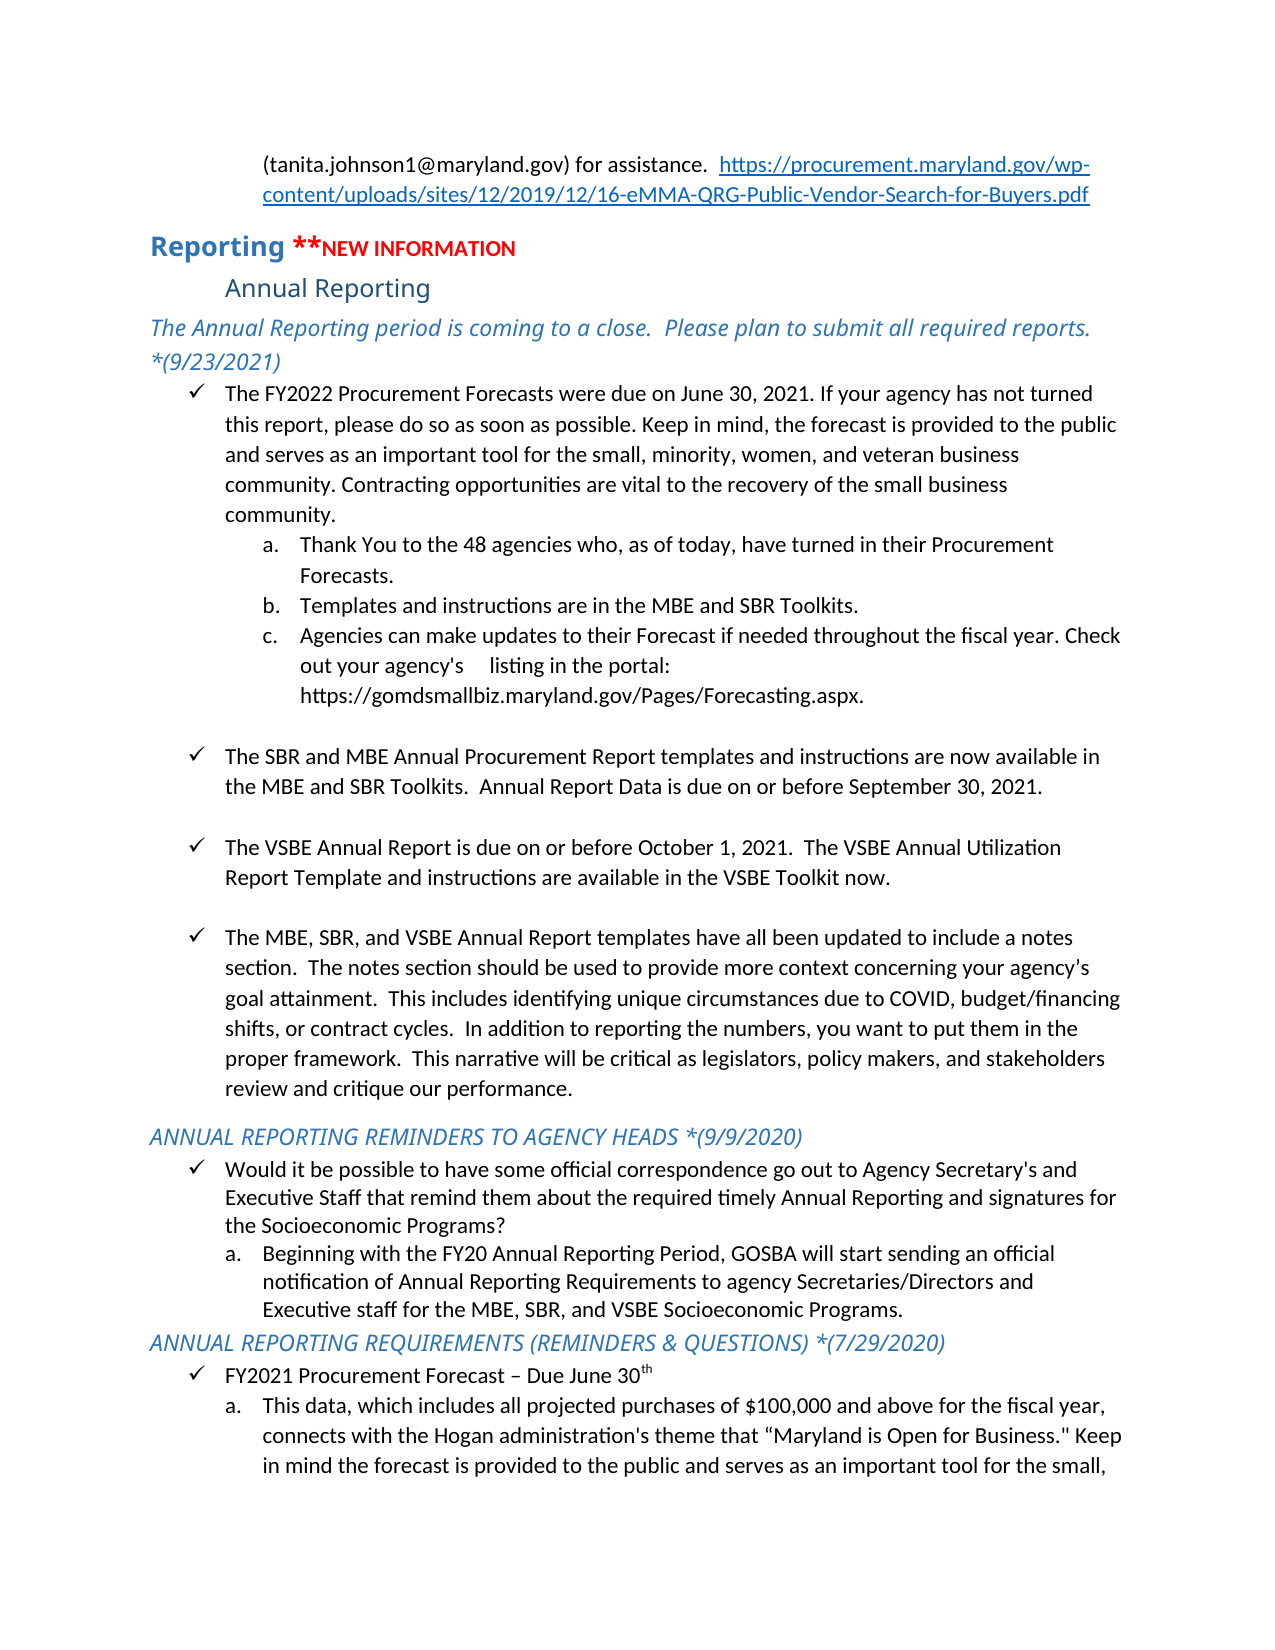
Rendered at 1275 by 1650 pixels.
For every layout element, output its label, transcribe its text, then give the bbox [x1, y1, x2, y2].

list The VSBE Annual Report is due on or before October 1, 2021. The VSBE Annual Utilization Report Template and instructions are available in the VSBE Toolkit now. [187, 833, 1125, 891]
list Agencies can make updates to their Forecast if needed throughout the fiscal year. Check out your agency's listing in the portal: https://gomdsmallbiz.maryland.gov/Pages/Forecasting.aspx. [262, 621, 1125, 709]
subtitle The Annual Reporting period is coming to a close. Please plan to submit all required reports. *(9/23/2021) [150, 312, 1125, 377]
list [225, 1391, 1125, 1479]
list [225, 150, 1125, 208]
subtitle Annual Reporting [225, 271, 1125, 305]
list Beginning with the FY20 Annual Reporting Period, GOSBA will start sending an official notification of Annual Reporting Requirements to agency Secretaries/Directors and Executive staff for the MBE, SBR, and VSBE Socioeconomic Programs. [225, 1239, 1125, 1323]
list The MBE, SBR, and VSBE Annual Report templates have all been updated to include a notes section. The notes section should be used to provide more context concerning your agency’s goal attainment. This includes identifying unique circumstances due to COVID, budget/financing shifts, or contract cycles. In addition to reporting the numbers, you want to put them in the proper framework. This narrative will be critical as legislators, policy makers, and stakeholders review and critique our performance. [187, 923, 1125, 1102]
list The FY2022 Procurement Forecasts were due on June 30, 2021. If your agency has not turned this report, please do so as soon as possible. Keep in mind, the forecast is provided to the public and serves as an important tool for the small, minority, women, and veteran business community. Contracting opportunities are vital to the recovery of the small business community. [187, 379, 1125, 528]
subtitle ANNUAL REPORTING REQUIREMENTS (REMINDERS & QUESTIONS) *(7/29/2020) [150, 1327, 1125, 1358]
list Thank You to the 48 agencies who, as of today, have turned in their Procurement Forecasts. [262, 531, 1125, 589]
subtitle ANNUAL REPORTING REMINDERS TO AGENCY HEADS *(9/9/2020) [150, 1121, 1125, 1152]
list The SBR and MBE Annual Procurement Report templates and instructions are now available in the MBE and SBR Toolkits. Annual Report Data is due on or before September 30, 2021. [187, 742, 1125, 800]
list FY2021 Procurement Forecast – Due June 30th [187, 1361, 1125, 1389]
subtitle Reporting **NEW INFORMATION [150, 227, 1125, 264]
list Would it be possible to have some official correspondence go out to Agency Secretary's and Executive Staff that remind them about the required timely Annual Reporting and signatures for the Socioeconomic Programs? [187, 1155, 1125, 1239]
list Templates and instructions are in the MBE and SBR Toolkits. [262, 591, 1125, 619]
